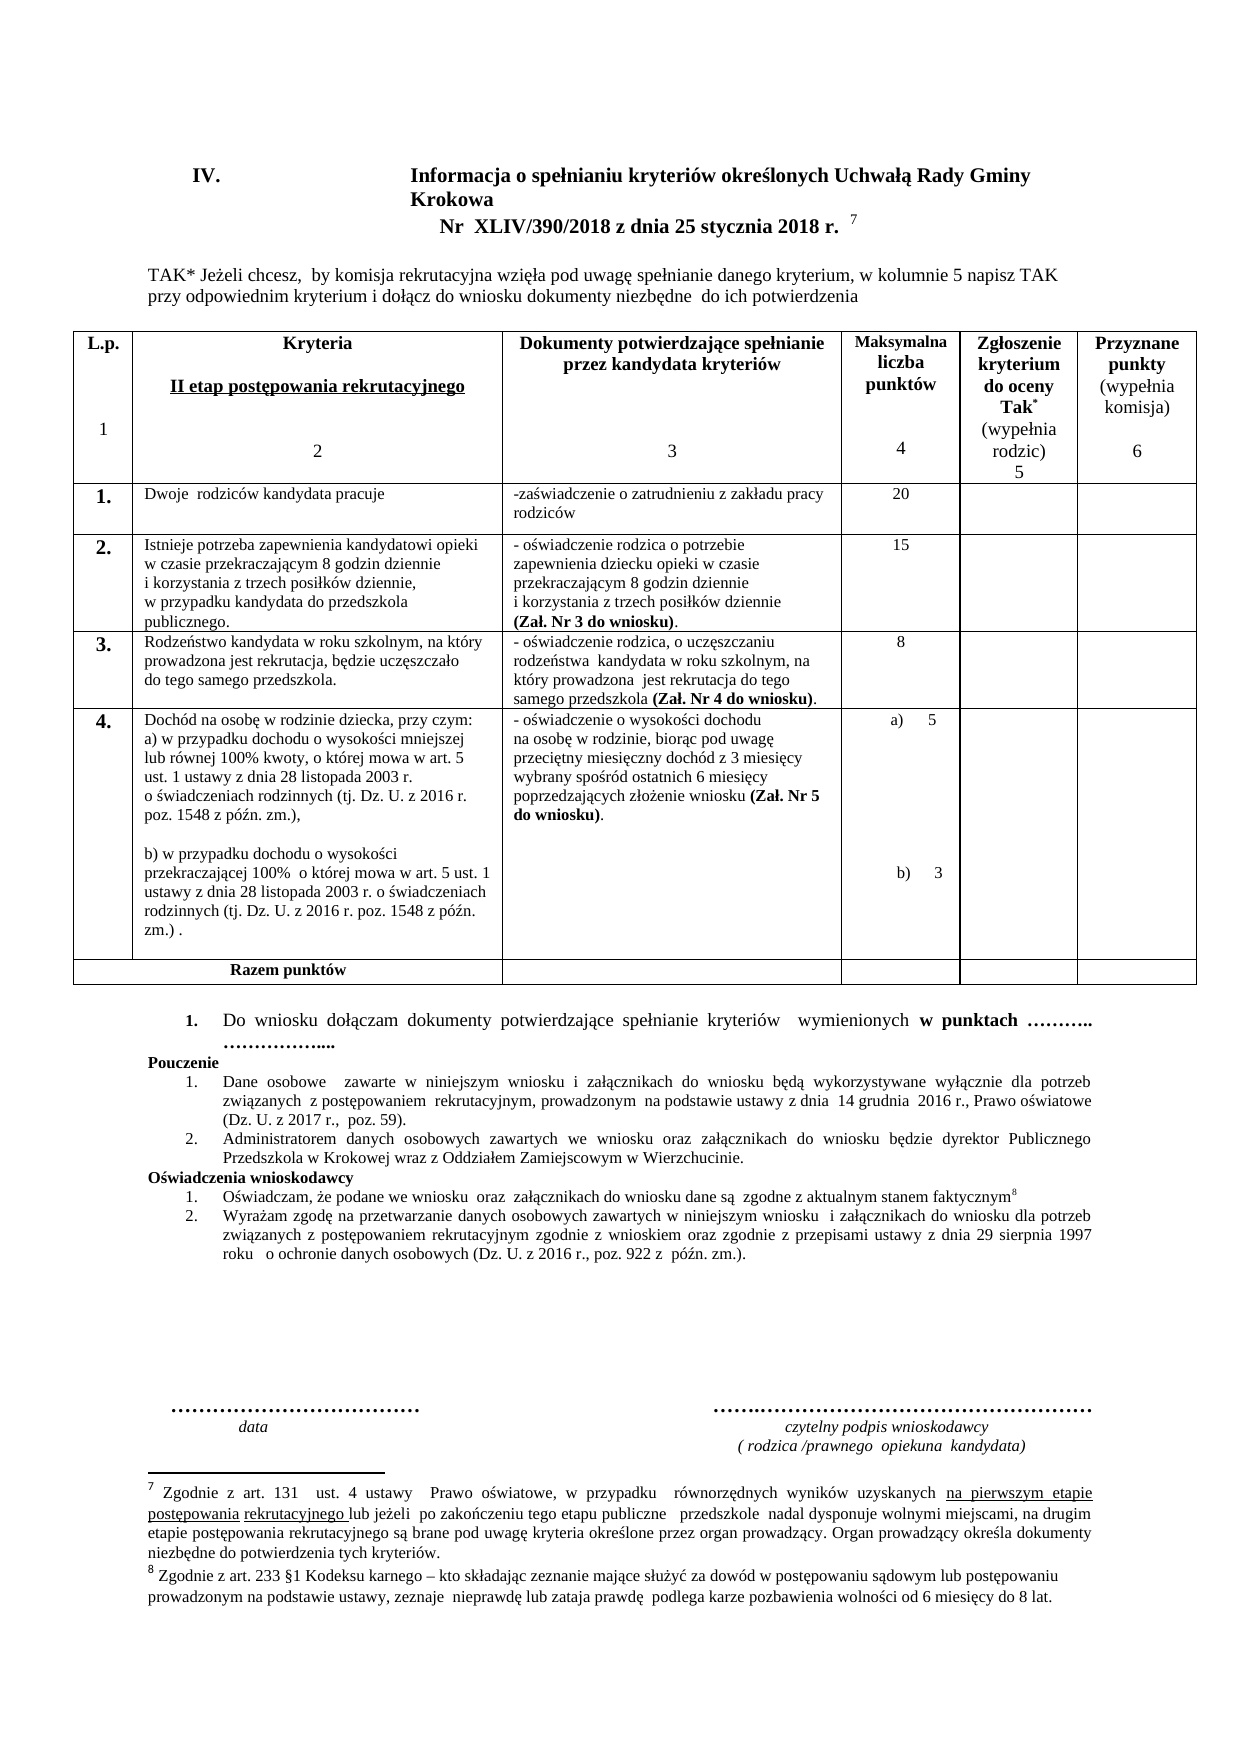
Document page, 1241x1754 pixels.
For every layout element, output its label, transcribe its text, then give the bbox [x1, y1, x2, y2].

table_cell [961, 960, 1077, 984]
table_cell 1. [74, 484, 132, 534]
table_cell 3. [74, 632, 132, 708]
table_cell - oświadczenie rodzica, o uczęszczaniu rodzeństwa kandydata w roku szkolnym, na który prowadzona jest rekrutacja do tego samego przedszkola (Zał. Nr 4 do wniosku). [503, 632, 841, 708]
table_header L.p. 1 [74, 332, 132, 483]
text ……………………………… …….………………………………………… [148, 1393, 1092, 1417]
table_cell Dwoje rodziców kandydata pracuje [133, 484, 502, 534]
table_cell [1078, 535, 1196, 631]
table_cell [1078, 484, 1196, 534]
table_header Kryteria II etap postępowania rekrutacyjnego 2 [133, 332, 502, 483]
text Nr XLIV/390/2018 z dnia 25 stycznia 2018 r. [148, 211, 1092, 239]
text TAK* Jeżeli chcesz, by komisja rekrutacyjna wzięła pod uwagę spełnianie danego kryterium, w kolumnie 5 napisz TAK przy odpowiednim kryterium i dołącz do wniosku dokumenty niezbędne do ich potwierdzenia [148, 263, 1092, 307]
list Oświadczam, że podane we wniosku oraz załącznikach do wniosku dane są zgodne z aktualnym stanem faktycznym [185, 1187, 1092, 1206]
table_cell [961, 484, 1077, 534]
list Dane osobowe zawarte w niniejszym wniosku i załącznikach do wniosku będą wykorzystywane wyłącznie dla potrzeb związanych z postępowaniem rekrutacyjnym, prowadzonym na podstawie ustawy z dnia 14 grudnia 2016 r., Prawo oświatowe (Dz. U. z 2017 r., poz. 59). [185, 1072, 1092, 1129]
table_cell 8 [842, 632, 959, 708]
list Informacja o spełnianiu kryteriów określonych Uchwałą Rady Gminy Krokowa [192, 162, 1092, 211]
table_cell 5 3 [842, 709, 959, 958]
table_cell Dochód na osobę w rodzinie dziecka, przy czym: a) w przypadku dochodu o wysokości mniejszej lub równej 100% kwoty, o której mowa w art. 5 ust. 1 ustawy z dnia 28 listopada 2003 r. o świadczeniach rodzinnych (tj. Dz. U. z 2016 r. poz. 1548 z późn. zm.), b) w przypadku dochodu o wysokości przekraczającej 100% o której mowa w art. 5 ust. 1 ustawy z dnia 28 listopada 2003 r. o świadczeniach rodzinnych (tj. Dz. U. z 2016 r. poz. 1548 z późn. zm.) . [133, 709, 502, 958]
table_cell Rodzeństwo kandydata w roku szkolnym, na który prowadzona jest rekrutacja, będzie uczęszczało do tego samego przedszkola. [133, 632, 502, 708]
table_cell Razem punktów [74, 960, 502, 984]
table_cell [1078, 960, 1196, 984]
text data czytelny podpis wnioskodawcy [238, 1417, 1092, 1436]
table_cell [961, 535, 1077, 631]
table_cell Istnieje potrzeba zapewnienia kandydatowi opieki w czasie przekraczającym 8 godzin dziennie i korzystania z trzech posiłków dziennie, w przypadku kandydata do przedszkola publicznego. [133, 535, 502, 631]
table_cell [961, 632, 1077, 708]
table_header Zgłoszenie kryterium do oceny Tak* (wypełnia rodzic) 5 [961, 332, 1077, 483]
text ( rodzica /prawnego opiekuna kandydata) [664, 1436, 1092, 1455]
table_cell -zaświadczenie o zatrudnieniu z zakładu pracy rodziców [503, 484, 841, 534]
text Pouczenie [148, 1052, 1092, 1072]
table_cell [1078, 632, 1196, 708]
table_cell [842, 960, 959, 984]
table_cell [961, 709, 1077, 958]
table_cell 15 [842, 535, 959, 631]
table_header Przyznane punkty (wypełnia komisja) 6 [1078, 332, 1196, 483]
table_cell [503, 960, 841, 984]
table_cell - oświadczenie o wysokości dochodu na osobę w rodzinie, biorąc pod uwagę przeciętny miesięczny dochód z 3 miesięcy wybrany spośród ostatnich 6 miesięcy poprzedzających złożenie wniosku (Zał. Nr 5 do wniosku). [503, 709, 841, 958]
table_cell 4. [74, 709, 132, 958]
text Oświadczenia wnioskodawcy [148, 1167, 1092, 1187]
list Do wniosku dołączam dokumenty potwierdzające spełnianie kryteriów wymienionych w punktach ………..…………….... [185, 1009, 1092, 1052]
list Wyrażam zgodę na przetwarzanie danych osobowych zawartych w niniejszym wniosku i załącznikach do wniosku dla potrzeb związanych z postępowaniem rekrutacyjnym zgodnie z wnioskiem oraz zgodnie z przepisami ustawy z dnia 29 sierpnia 1997 roku o ochronie danych osobowych (Dz. U. z 2016 r., poz. 922 z późn. zm.). [185, 1206, 1092, 1263]
table_header Maksymalna liczba punktów 4 [842, 332, 959, 483]
table_cell 2. [74, 535, 132, 631]
table_cell - oświadczenie rodzica o potrzebie zapewnienia dziecku opieki w czasie przekraczającym 8 godzin dziennie i korzystania z trzech posiłków dziennie (Zał. Nr 3 do wniosku). [503, 535, 841, 631]
table_header Dokumenty potwierdzające spełnianie przez kandydata kryteriów 3 [503, 332, 841, 483]
table_cell 20 [842, 484, 959, 534]
table_cell [1078, 709, 1196, 958]
list Administratorem danych osobowych zawartych we wniosku oraz załącznikach do wniosku będzie dyrektor Publicznego Przedszkola w Krokowej wraz z Oddziałem Zamiejscowym w Wierzchucinie. [185, 1129, 1092, 1167]
